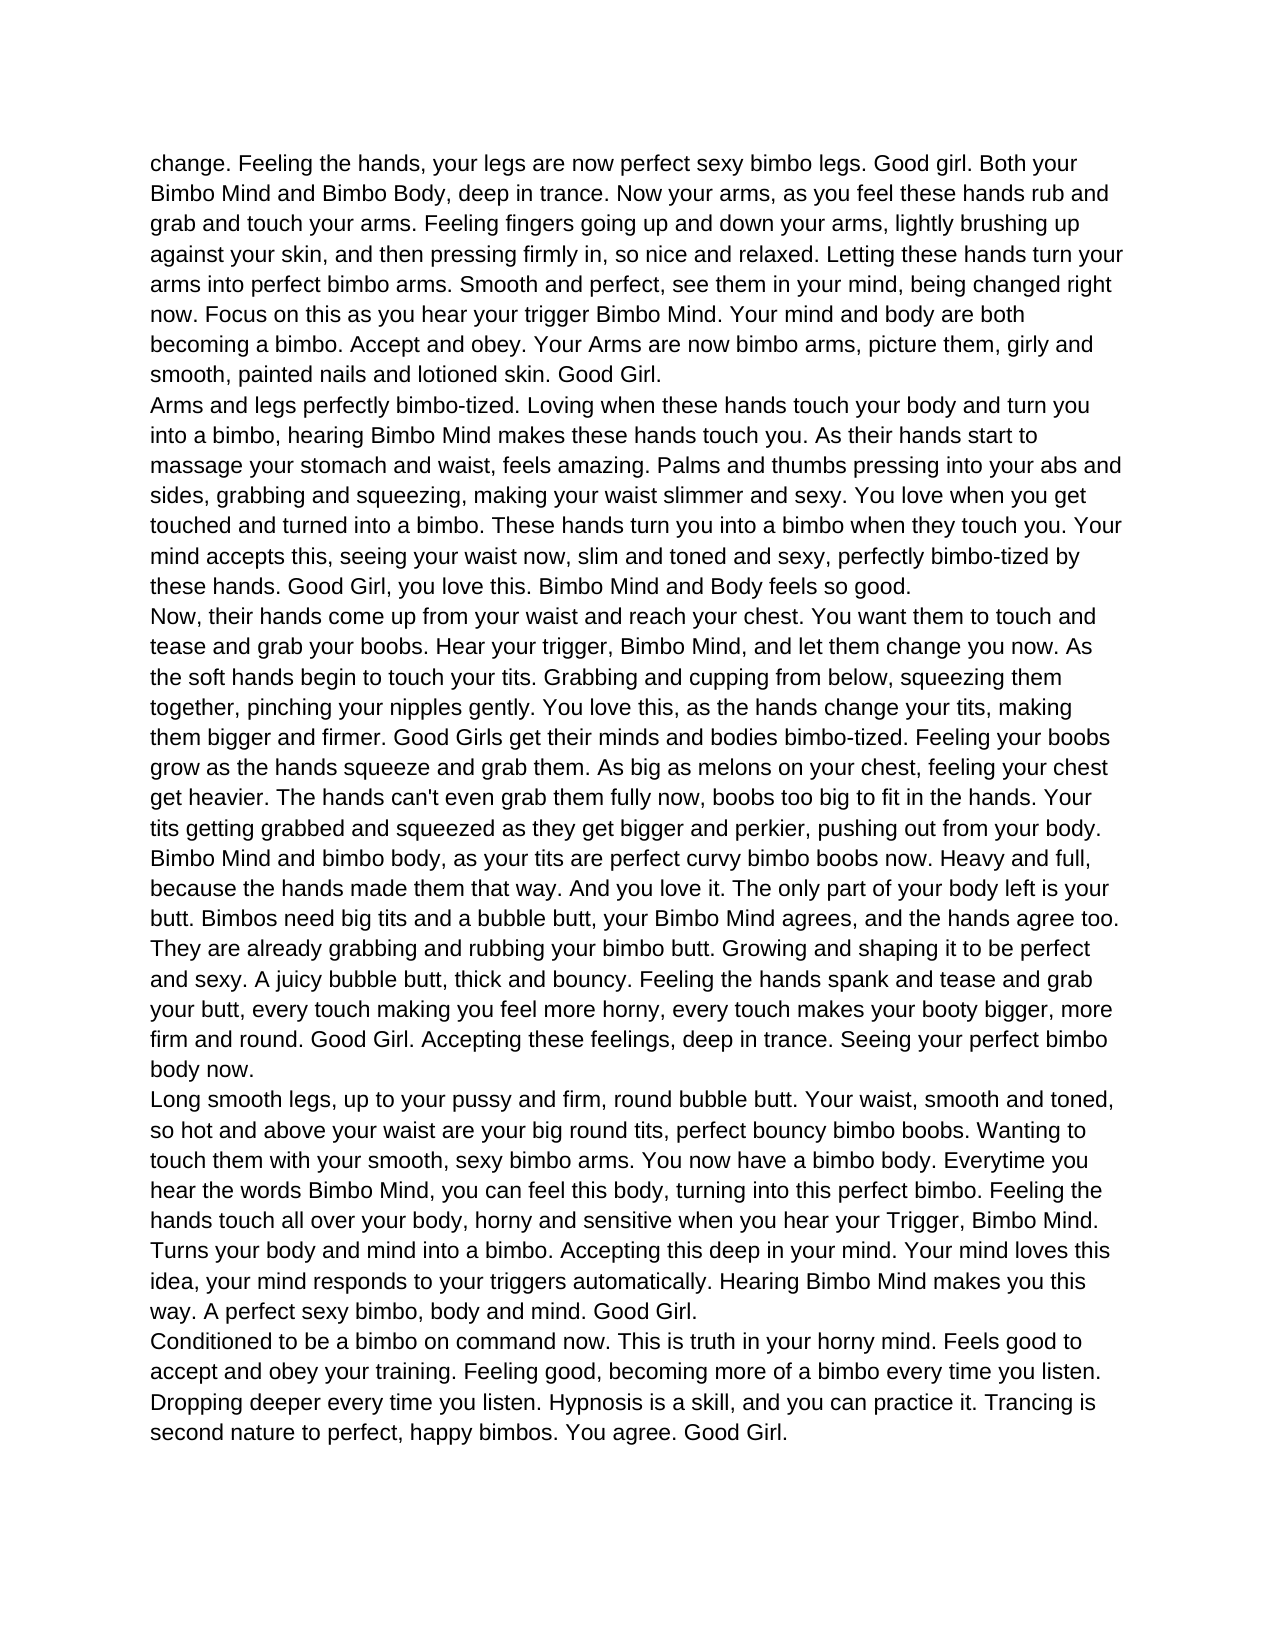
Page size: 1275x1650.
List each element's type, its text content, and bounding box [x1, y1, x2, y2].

text Now, their hands come up from your waist and reach your chest. You want them to touch and tease and grab your boobs. Hear your trigger, Bimbo Mind, and let them change you now. As the soft hands begin to touch your tits. Grabbing and cupping from below, squeezing them together, pinching your nipples gently. You love this, as the hands change your tits, making them bigger and firmer. Good Girls get their minds and bodies bimbo-tized. Feeling your boobs grow as the hands squeeze and grab them. As big as melons on your chest, feeling your chest get heavier. The hands can't even grab them fully now, boobs too big to fit in the hands. Your tits getting grabbed and squeezed as they get bigger and perkier, pushing out from your body. [150, 603, 1125, 841]
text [150, 150, 1125, 388]
text Bimbo Mind and bimbo body, as your tits are perfect curvy bimbo boobs now. Heavy and full, because the hands made them that way. And you love it. The only part of your body left is your butt. Bimbos need big tits and a bubble butt, your Bimbo Mind agrees, and the hands agree too. They are already grabbing and rubbing your bimbo butt. Growing and shaping it to be perfect and sexy. A juicy bubble butt, thick and bouncy. Feeling the hands spank and tease and grab your butt, every touch making you feel more horny, every touch makes your booty bigger, more firm and round. Good Girl. Accepting these feelings, deep in trance. Seeing your perfect bimbo body now. [150, 845, 1125, 1083]
text Conditioned to be a bimbo on command now. This is truth in your horny mind. Feels good to accept and obey your training. Feeling good, becoming more of a bimbo every time you listen. Dropping deeper every time you listen. Hypnosis is a skill, and you can practice it. Trancing is second nature to perfect, happy bimbos. You agree. Good Girl. [150, 1328, 1125, 1445]
text Arms and legs perfectly bimbo-tized. Loving when these hands touch your body and turn you into a bimbo, hearing Bimbo Mind makes these hands touch you. As their hands start to massage your stomach and waist, feels amazing. Palms and thumbs pressing into your abs and sides, grabbing and squeezing, making your waist slimmer and sexy. You love when you get touched and turned into a bimbo. These hands turn you into a bimbo when they touch you. Your mind accepts this, seeing your waist now, slim and toned and sexy, perfectly bimbo-tized by these hands. Good Girl, you love this. Bimbo Mind and Body feels so good. [150, 392, 1125, 599]
text Long smooth legs, up to your pussy and firm, round bubble butt. Your waist, smooth and toned, so hot and above your waist are your big round tits, perfect bouncy bimbo boobs. Wanting to touch them with your smooth, sexy bimbo arms. You now have a bimbo body. Everytime you hear the words Bimbo Mind, you can feel this body, turning into this perfect bimbo. Feeling the hands touch all over your body, horny and sensitive when you hear your Trigger, Bimbo Mind. Turns your body and mind into a bimbo. Accepting this deep in your mind. Your mind loves this idea, your mind responds to your triggers automatically. Hearing Bimbo Mind makes you this way. A perfect sexy bimbo, body and mind. Good Girl. [150, 1086, 1125, 1324]
